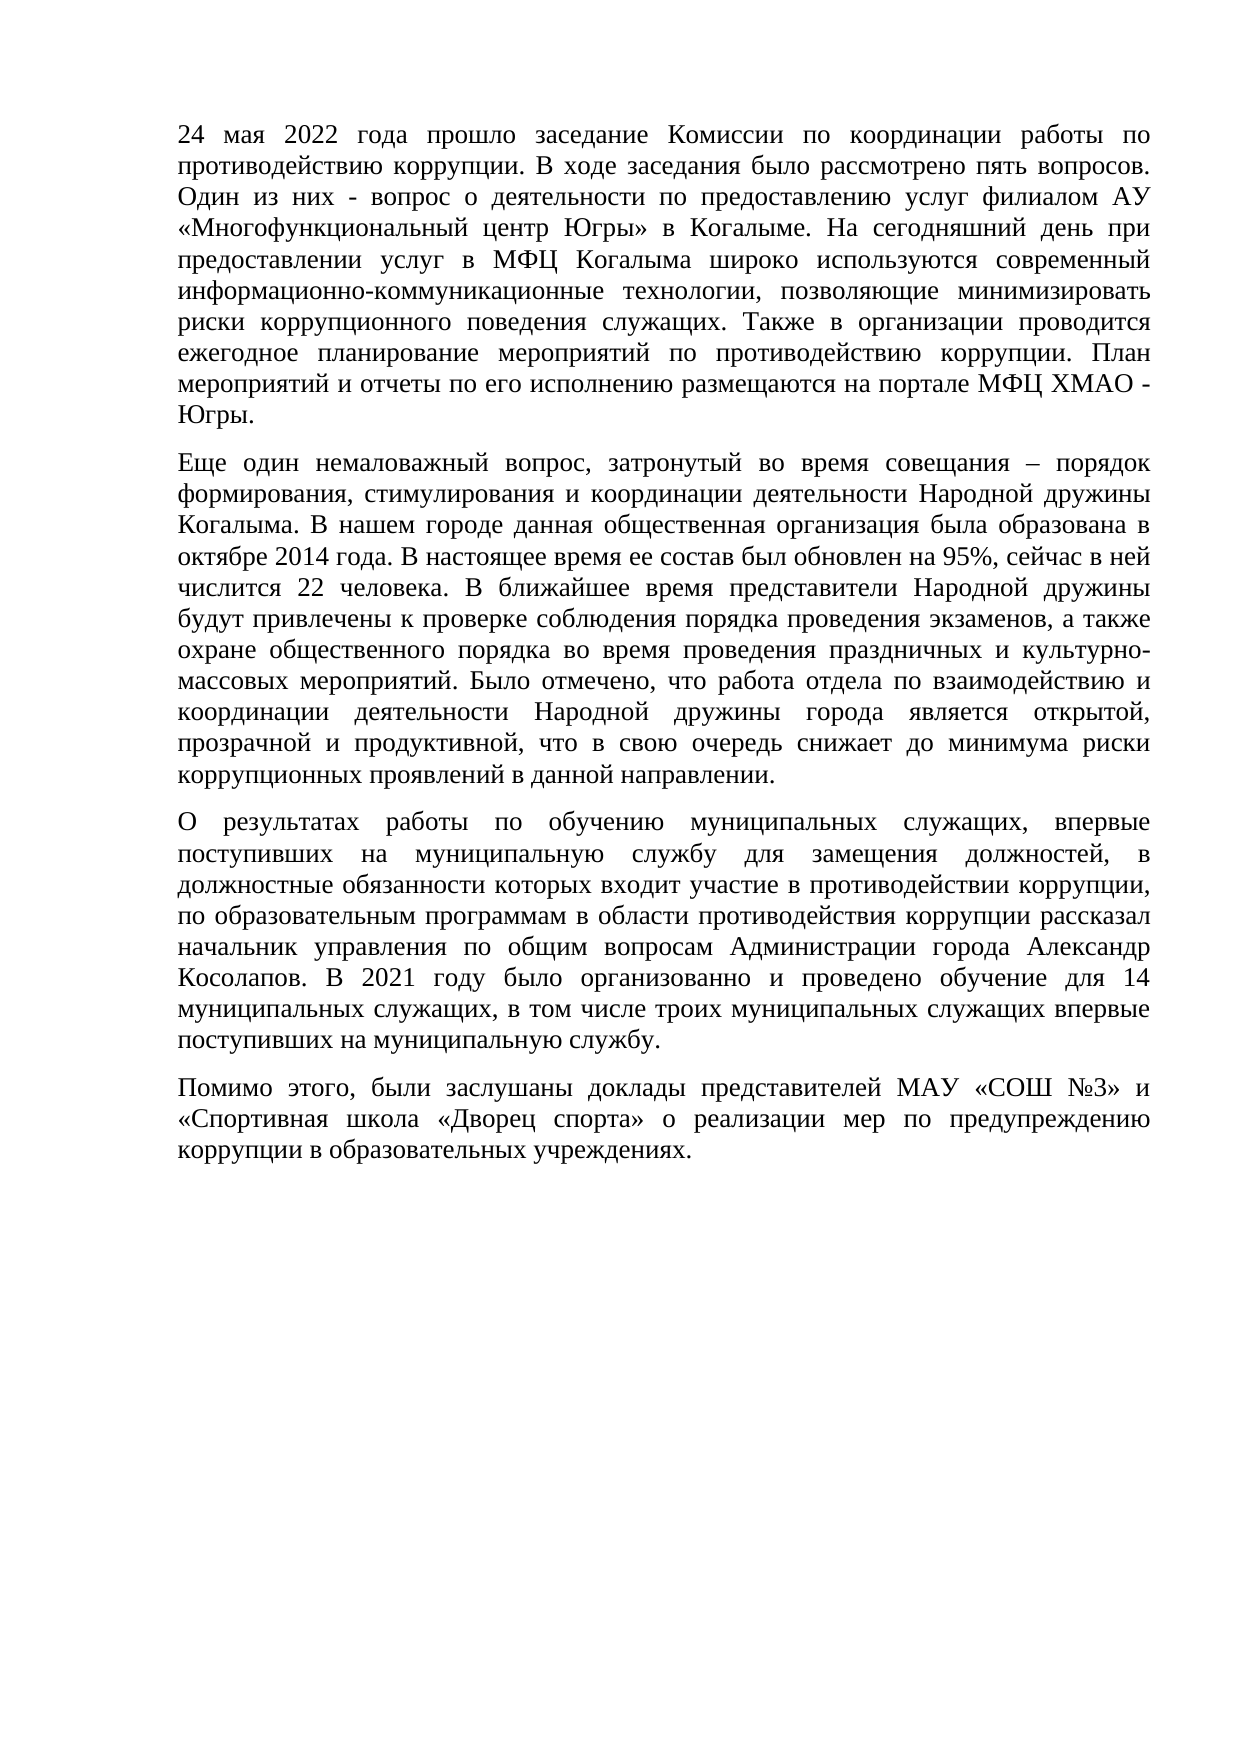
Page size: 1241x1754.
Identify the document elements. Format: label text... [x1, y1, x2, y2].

text Помимо этого, были заслушаны доклады представителей МАУ «СОШ №3» и «Спортивная школа «Дворец спорта» о реализации мер по предупреждению коррупции в образовательных учреждениях. [177, 1071, 1152, 1165]
text Еще один немаловажный вопрос, затронутый во время совещания – порядок формирования, стимулирования и координации деятельности Народной дружины Когалыма. В нашем городе данная общественная организация была образована в октябре 2014 года. В настоящее время ее состав был обновлен на 95%, сейчас в ней числится 22 человека. В ближайшее время представители Народной дружины будут привлечены к проверке соблюдения порядка проведения экзаменов, а также охране общественного порядка во время проведения праздничных и культурно-массовых мероприятий. Было отмечено, что работа отдела по взаимодействию и координации деятельности Народной дружины города является открытой, прозрачной и продуктивной, что в свою очередь снижает до минимума риски коррупционных проявлений в данной направлении. [177, 446, 1152, 789]
text 24 мая 2022 года прошло заседание Комиссии по координации работы по противодействию коррупции. В ходе заседания было рассмотрено пять вопросов. Один из них - вопрос о деятельности по предоставлению услуг филиалом АУ «Многофункциональный центр Югры» в Когалыме. На сегодняшний день при предоставлении услуг в МФЦ Когалыма широко используются современный информационно-коммуникационные технологии, позволяющие минимизировать риски коррупционного поведения служащих. Также в организации проводится ежегодное планирование мероприятий по противодействию коррупции. План мероприятий и отчеты по его исполнению размещаются на портале МФЦ ХМАО - Югры. [177, 118, 1152, 429]
text О результатах работы по обучению муниципальных служащих, впервые поступивших на муниципальную службу для замещения должностей, в должностные обязанности которых входит участие в противодействии коррупции, по образовательным программам в области противодействия коррупции рассказал начальник управления по общим вопросам Администрации города Александр Косолапов. В 2021 году было организованно и проведено обучение для 14 муниципальных служащих, в том числе троих муниципальных служащих впервые поступивших на муниципальную службу. [177, 806, 1152, 1055]
